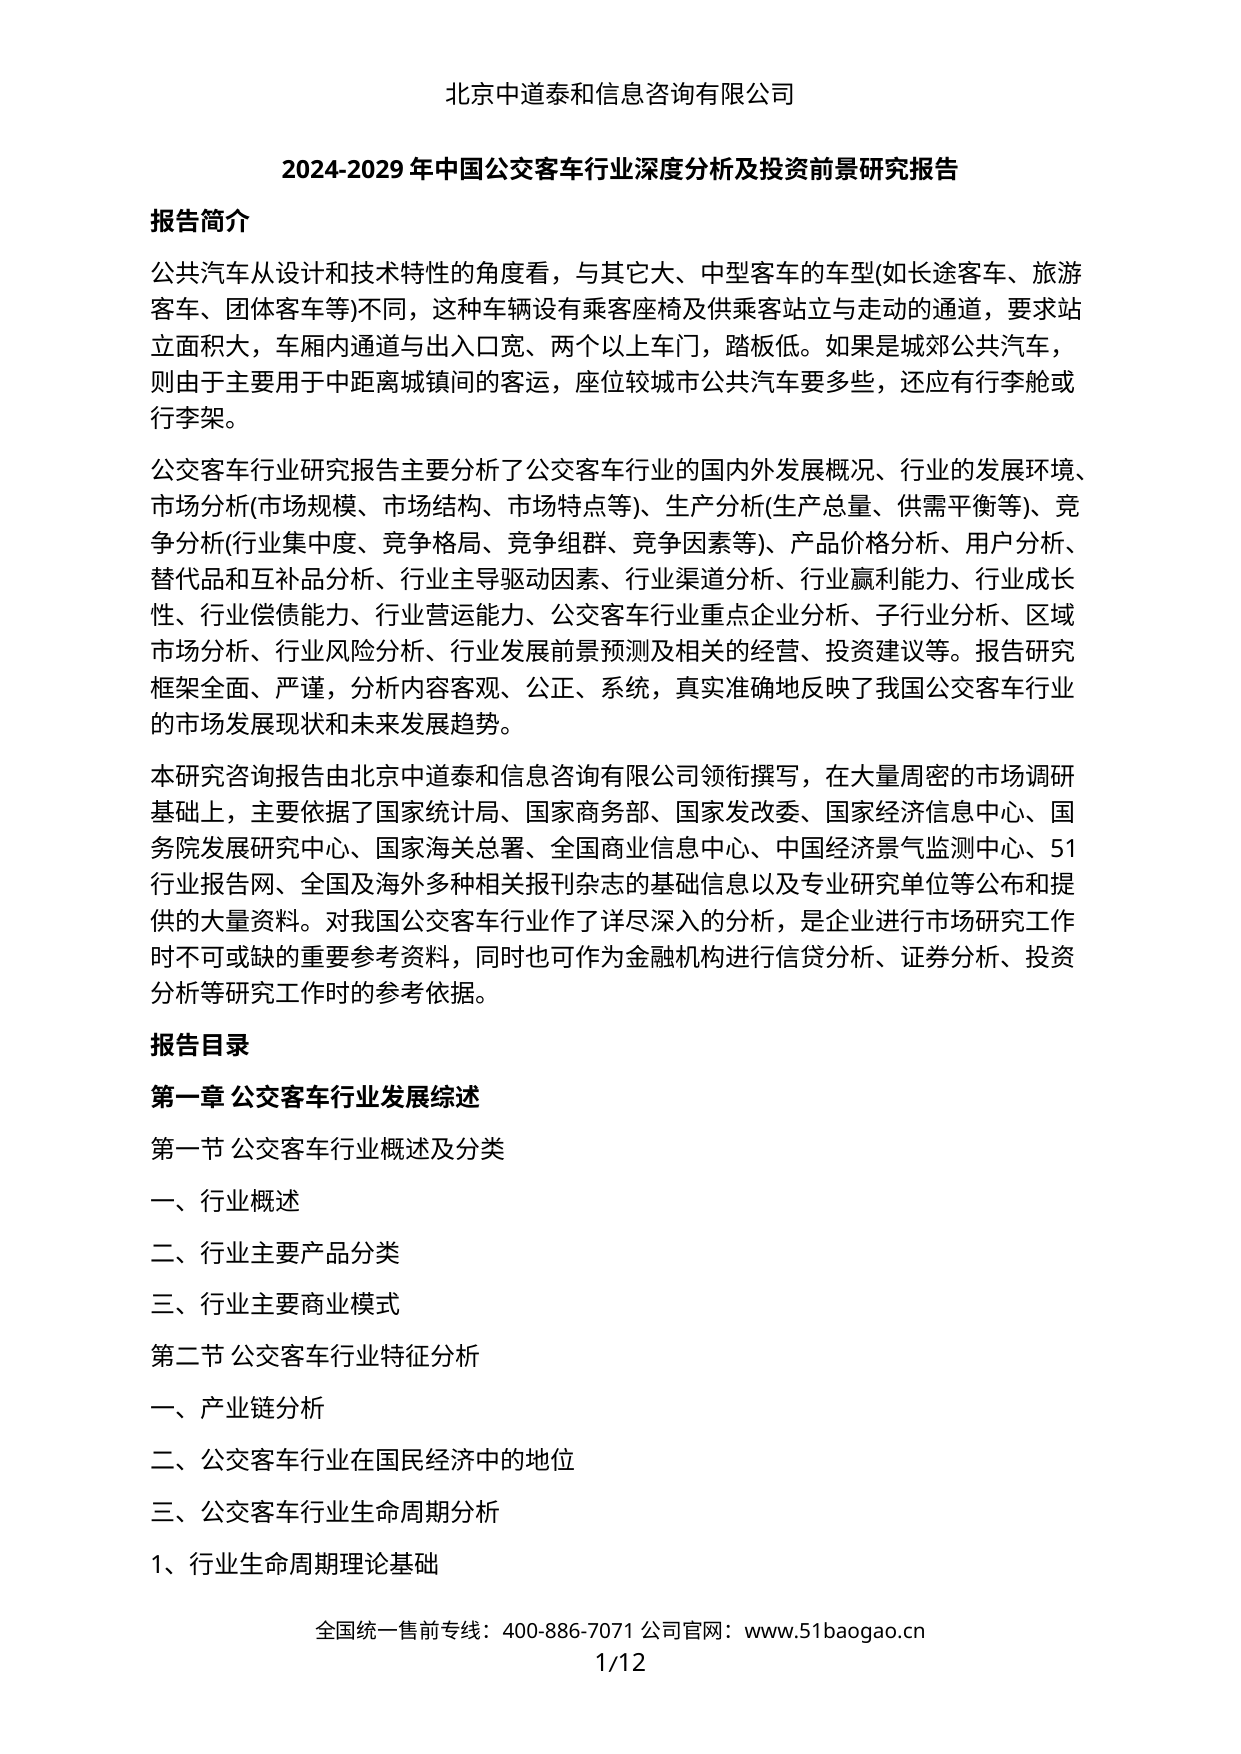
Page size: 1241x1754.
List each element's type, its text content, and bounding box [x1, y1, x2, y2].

text 三、行业主要商业模式 [150, 1285, 1090, 1321]
text 三、公交客车行业生命周期分析 [150, 1492, 1090, 1529]
text 第一节 公交客车行业概述及分类 [150, 1129, 1090, 1166]
text 公共汽车从设计和技术特性的角度看，与其它大、中型客车的车型(如长途客车、旅游客车、团体客车等)不同，这种车辆设有乘客座椅及供乘客站立与走动的通道，要求站立面积大，车厢内通道与出入口宽、两个以上车门，踏板低。如果是城郊公共汽车，则由于主要用于中距离城镇间的客运，座位较城市公共汽车要多些，还应有行李舱或行李架。 [150, 254, 1090, 435]
text 二、公交客车行业在国民经济中的地位 [150, 1441, 1090, 1477]
text 公交客车行业研究报告主要分析了公交客车行业的国内外发展概况、行业的发展环境、市场分析(市场规模、市场结构、市场特点等)、生产分析(生产总量、供需平衡等)、竞争分析(行业集中度、竞争格局、竞争组群、竞争因素等)、产品价格分析、用户分析、替代品和互补品分析、行业主导驱动因素、行业渠道分析、行业赢利能力、行业成长性、行业偿债能力、行业营运能力、公交客车行业重点企业分析、子行业分析、区域市场分析、行业风险分析、行业发展前景预测及相关的经营、投资建议等。报告研究框架全面、严谨，分析内容客观、公正、系统，真实准确地反映了我国公交客车行业的市场发展现状和未来发展趋势。 [150, 451, 1090, 741]
text 报告简介 [150, 202, 1090, 238]
text 二、行业主要产品分类 [150, 1233, 1090, 1269]
text 报告目录 [150, 1026, 1090, 1062]
text 第一章 公交客车行业发展综述 [150, 1077, 1090, 1114]
text 2024-2029年中国公交客车行业深度分析及投资前景研究报告 [150, 150, 1090, 186]
text 1、行业生命周期理论基础 [150, 1544, 1090, 1581]
text 本研究咨询报告由北京中道泰和信息咨询有限公司领衔撰写，在大量周密的市场调研基础上，主要依据了国家统计局、国家商务部、国家发改委、国家经济信息中心、国务院发展研究中心、国家海关总署、全国商业信息中心、中国经济景气监测中心、51行业报告网、全国及海外多种相关报刊杂志的基础信息以及专业研究单位等公布和提供的大量资料。对我国公交客车行业作了详尽深入的分析，是企业进行市场研究工作时不可或缺的重要参考资料，同时也可作为金融机构进行信贷分析、证券分析、投资分析等研究工作时的参考依据。 [150, 756, 1090, 1010]
text 一、产业链分析 [150, 1389, 1090, 1425]
text 第二节 公交客车行业特征分析 [150, 1337, 1090, 1373]
text 一、行业概述 [150, 1181, 1090, 1217]
